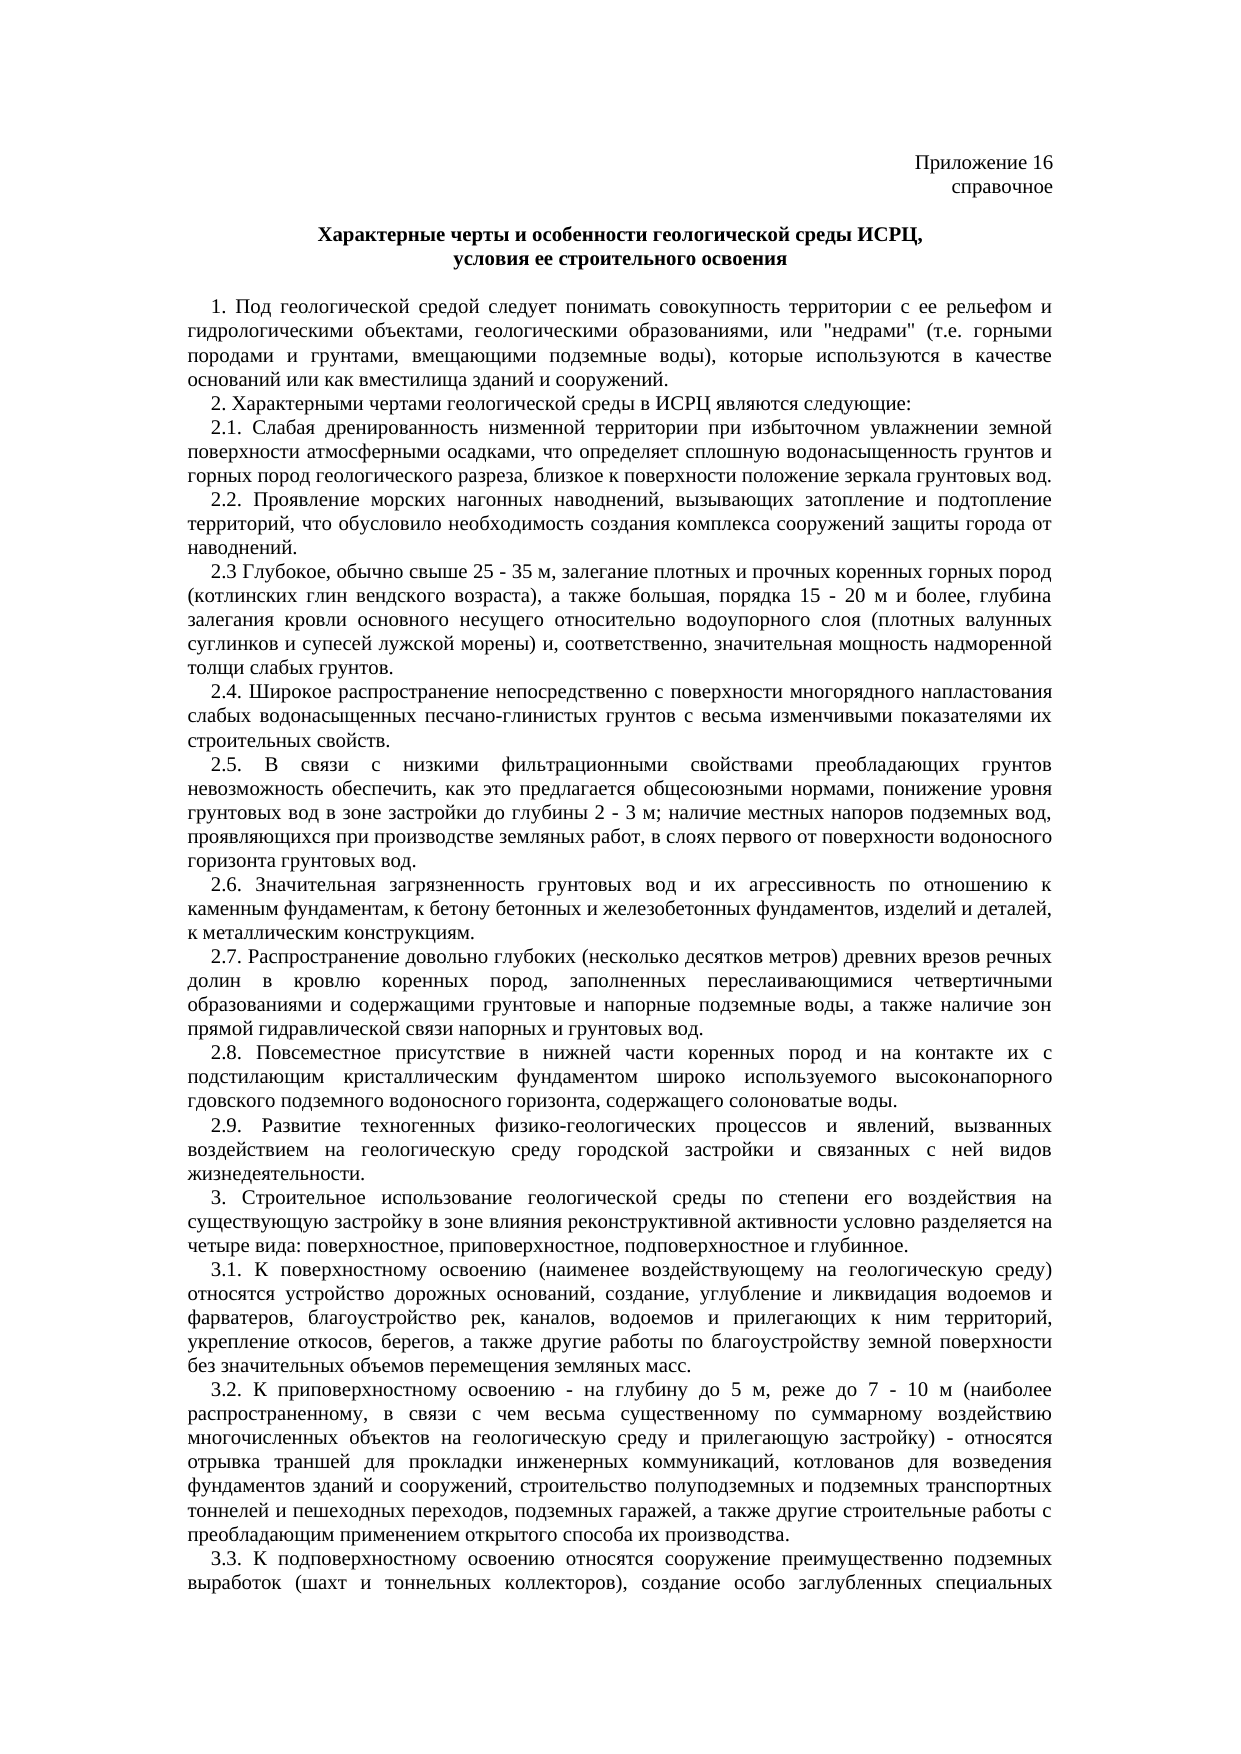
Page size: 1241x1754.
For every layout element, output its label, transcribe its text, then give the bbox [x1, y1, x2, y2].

text 2.3 Глубокое, обычно свыше 25 - 35 м, залегание плотных и прочных коренных горных пород (котлинских глин вендского возраста), а также большая, порядка 15 - 20 м и более, глубина залегания кровли основного несущего относительно водоупорного слоя (плотных валунных суглинков и супесей лужской морены) и, соответственно, значительная мощность надморенной толщи слабых грунтов. [187, 559, 1053, 679]
text 1. Под геологической средой следует понимать совокупность территории с ее рельефом и гидрологическими объектами, геологическими образованиями, или "недрами" (т.е. горными породами и грунтами, вмещающими подземные воды), которые используются в качестве оснований или как вместилища зданий и сооружений. [187, 294, 1053, 391]
text 2. Характерными чертами геологической среды в ИСРЦ являются следующие: [187, 391, 1053, 415]
text 3. Строительное использование геологической среды по степени его воздействия на существующую застройку в зоне влияния реконструктивной активности условно разделяется на четыре вида: поверхностное, приповерхностное, подповерхностное и глубинное. [187, 1185, 1053, 1257]
text 3.1. К поверхностному освоению (наименее воздействующему на геологическую среду) относятся устройство дорожных оснований, создание, углубление и ликвидация водоемов и фарватеров, благоустройство рек, каналов, водоемов и прилегающих к ним территорий, укрепление откосов, берегов, а также другие работы по благоустройству земной поверхности без значительных объемов перемещения земляных масс. [187, 1257, 1053, 1377]
text 2.5. В связи с низкими фильтрационными свойствами преобладающих грунтов невозможность обеспечить, как это предлагается общесоюзными нормами, понижение уровня грунтовых вод в зоне застройки до глубины 2 - 3 м; наличие местных напоров подземных вод, проявляющихся при производстве земляных работ, в слоях первого от поверхности водоносного горизонта грунтовых вод. [187, 752, 1053, 872]
text 3.2. К приповерхностному освоению - на глубину до 5 м, реже до 7 - 10 м (наиболее распространенному, в связи с чем весьма существенному по суммарному воздействию многочисленных объектов на геологическую среду и прилегающую застройку) - относятся отрывка траншей для прокладки инженерных коммуникаций, котлованов для возведения фундаментов зданий и сооружений, строительство полуподземных и подземных транспортных тоннелей и пешеходных переходов, подземных гаражей, а также другие строительные работы с преобладающим применением открытого способа их производства. [187, 1377, 1053, 1546]
text справочное [187, 174, 1053, 198]
text 2.2. Проявление морских нагонных наводнений, вызывающих затопление и подтопление территорий, что обусловило необходимость создания комплекса сооружений защиты города от наводнений. [187, 487, 1053, 559]
text 2.8. Повсеместное присутствие в нижней части коренных пород и на контакте их с подстилающим кристаллическим фундаментом широко используемого высоконапорного гдовского подземного водоносного горизонта, содержащего солоноватые воды. [187, 1040, 1053, 1112]
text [187, 1546, 1053, 1594]
subtitle условия ее строительного освоения [187, 246, 1053, 270]
text Приложение 16 [187, 150, 1053, 174]
text 2.9. Развитие техногенных физико-геологических процессов и явлений, вызванных воздействием на геологическую среду городской застройки и связанных с ней видов жизнедеятельности. [187, 1112, 1053, 1185]
subtitle Характерные черты и особенности геологической среды ИСРЦ, [187, 222, 1053, 246]
text 2.6. Значительная загрязненность грунтовых вод и их агрессивность по отношению к каменным фундаментам, к бетону бетонных и железобетонных фундаментов, изделий и деталей, к металлическим конструкциям. [187, 872, 1053, 944]
text 2.1. Слабая дренированность низменной территории при избыточном увлажнении земной поверхности атмосферными осадками, что определяет сплошную водонасыщенность грунтов и горных пород геологического разреза, близкое к поверхности положение зеркала грунтовых вод. [187, 415, 1053, 487]
text 2.7. Распространение довольно глубоких (несколько десятков метров) древних врезов речных долин в кровлю коренных пород, заполненных переслаивающимися четвертичными образованиями и содержащими грунтовые и напорные подземные воды, а также наличие зон прямой гидравлической связи напорных и грунтовых вод. [187, 944, 1053, 1040]
text 2.4. Широкое распространение непосредственно с поверхности многорядного напластования слабых водонасыщенных песчано-глинистых грунтов с весьма изменчивыми показателями их строительных свойств. [187, 679, 1053, 752]
